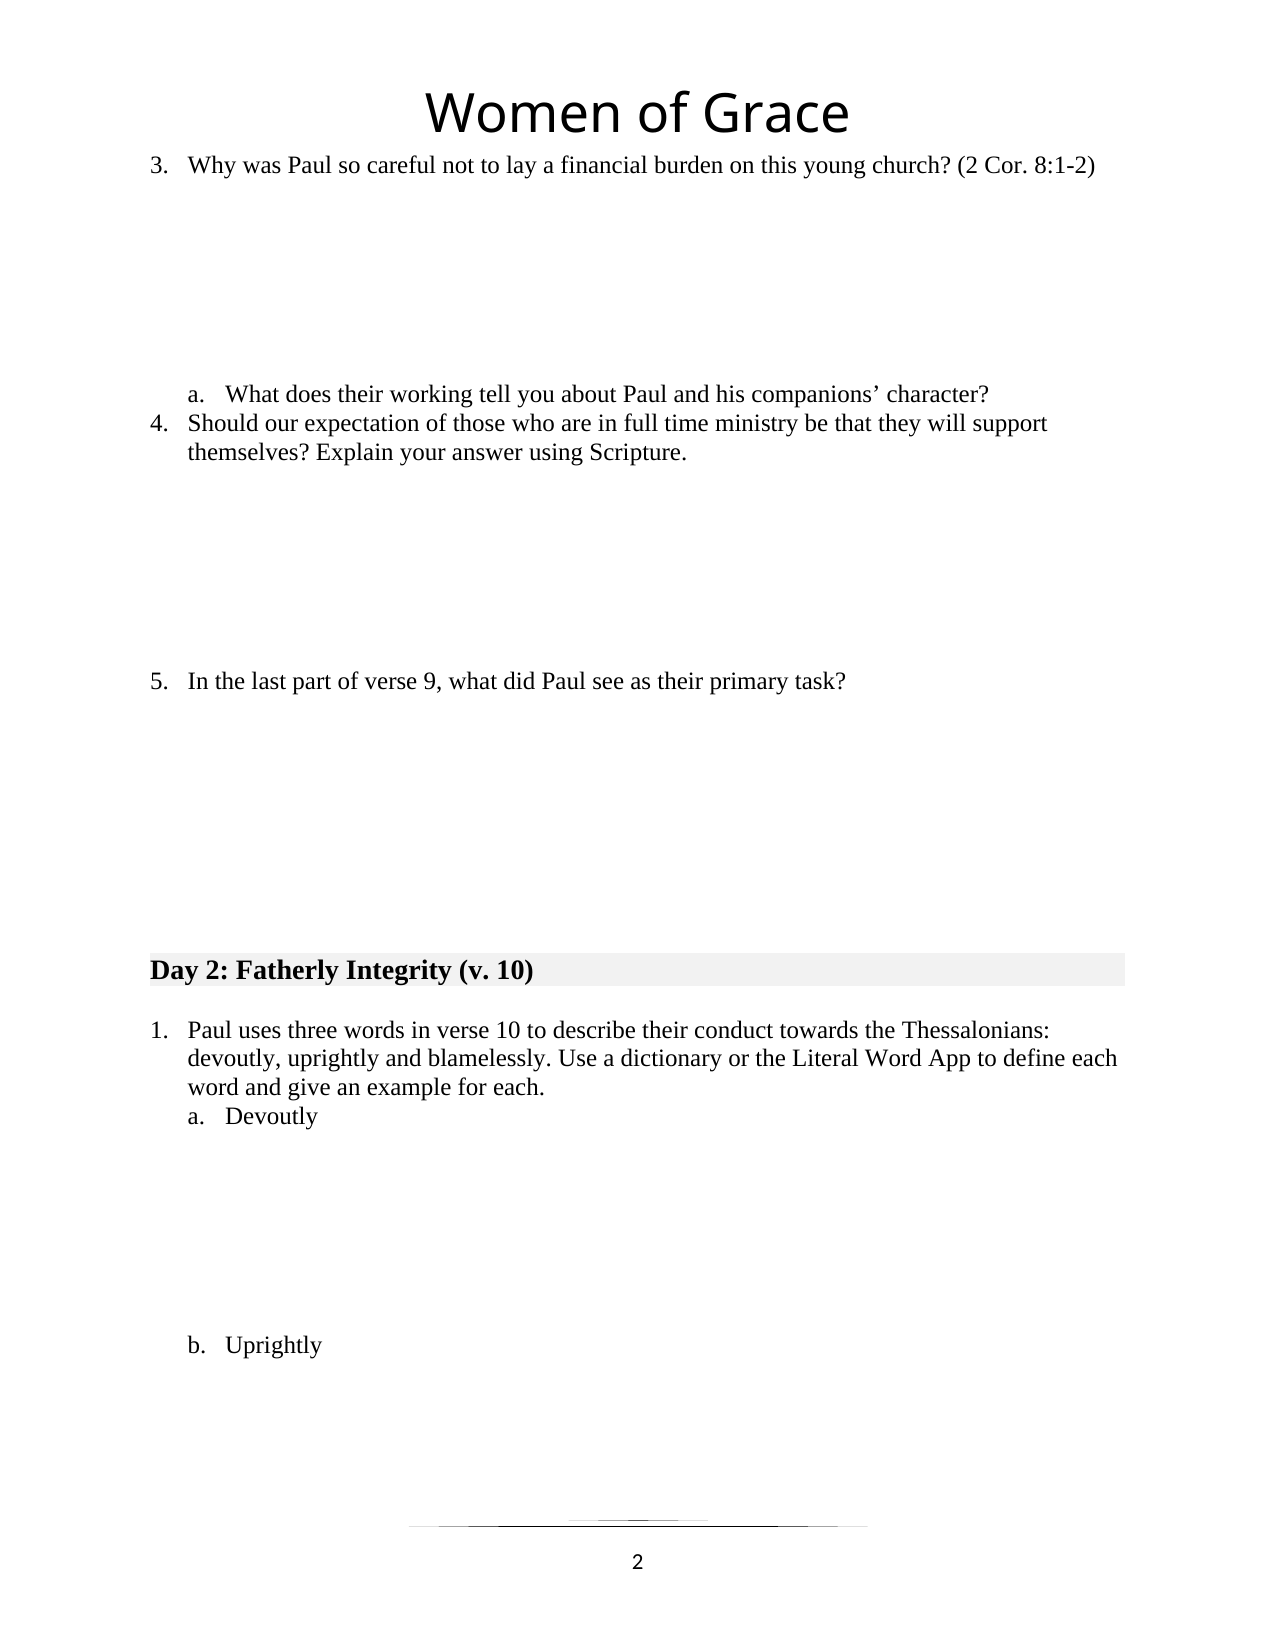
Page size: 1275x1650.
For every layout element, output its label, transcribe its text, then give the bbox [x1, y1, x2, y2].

list Should our expectation of those who are in full time ministry be that they will support themselves? Explain your answer using Scripture. [150, 408, 1125, 666]
list Devoutly [187, 1101, 1125, 1330]
list Paul uses three words in verse 10 to describe their conduct towards the Thessalonians: devoutly, uprightly and blamelessly. Use a dictionary or the Literal Word App to define each word and give an example for each. [150, 1015, 1125, 1101]
list What does their working tell you about Paul and his companions’ character? [187, 379, 1125, 408]
list Uprightly [187, 1330, 1125, 1473]
list Why was Paul so careful not to lay a financial burden on this young church? (2 Cor. 8:1-2) [150, 150, 1125, 379]
text Day 2: Fatherly Integrity (v. 10) [150, 953, 1125, 986]
list In the last part of verse 9, what did Paul see as their primary task? [150, 666, 1125, 924]
